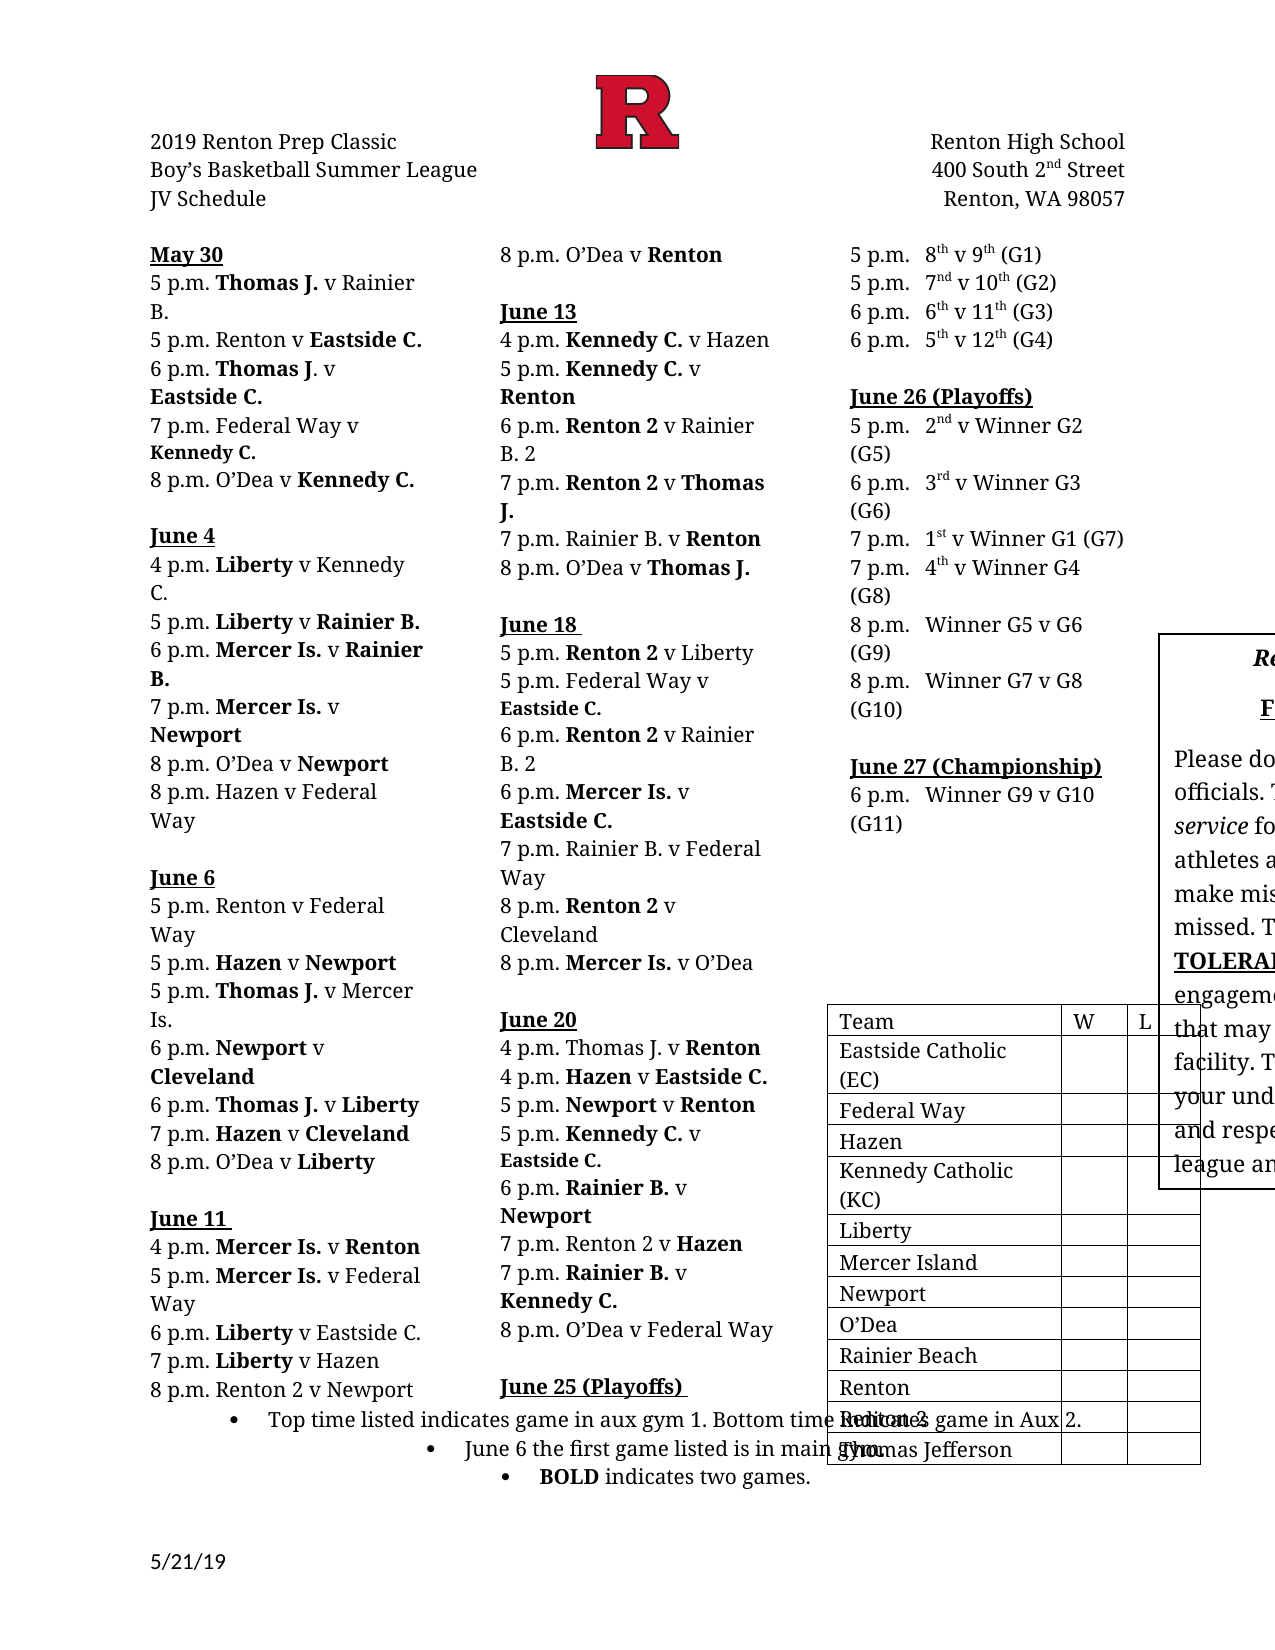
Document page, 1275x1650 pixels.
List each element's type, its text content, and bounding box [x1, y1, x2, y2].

text 8 p.m. O’Dea v Liberty [150, 1147, 425, 1176]
text 5 p.m. Renton 2 v Liberty [500, 638, 775, 667]
text 5 p.m. 8th v 9th (G1) [850, 240, 1125, 268]
table_cell Thomas Jefferson [828, 1433, 1061, 1463]
table_cell [1062, 1125, 1127, 1156]
text June 4 [150, 522, 425, 550]
table_cell [1062, 1246, 1127, 1276]
table_cell Eastside Catholic (EC) [828, 1036, 1061, 1093]
text 7 p.m. 4th v Winner G4 (G8) [850, 553, 1125, 610]
table_cell Rainier Beach [828, 1340, 1061, 1370]
text 4 p.m. Thomas J. v Renton [500, 1033, 775, 1062]
text 5 p.m. Thomas J. v Rainier B. [150, 268, 425, 325]
text 8 p.m. Mercer Is. v O’Dea [500, 948, 775, 977]
text 4 p.m. Liberty v Kennedy C. [150, 550, 425, 607]
table_cell [1062, 1277, 1127, 1307]
table_cell [1062, 1433, 1127, 1463]
text 5 p.m. Hazen v Newport [150, 948, 425, 977]
table_cell [1128, 1215, 1200, 1245]
table_cell [1128, 1402, 1200, 1432]
text 7 p.m. Hazen v Cleveland [150, 1119, 425, 1147]
text May 30 [150, 240, 425, 268]
text 6 p.m. 6th v 11th (G3) [850, 297, 1125, 325]
table_cell [1062, 1308, 1127, 1338]
text 4 p.m. Kennedy C. v Hazen [500, 325, 775, 354]
text 5 p.m. Kennedy C. v Renton [500, 354, 775, 411]
text June 20 [500, 1005, 775, 1033]
text 8 p.m. O’Dea v Newport [150, 749, 425, 777]
text 8 p.m. Winner G5 v G6 (G9) [850, 610, 1125, 667]
text 8 p.m. O’Dea v Kennedy C. [150, 465, 425, 493]
table_cell [1128, 1157, 1200, 1213]
table_cell [1062, 1157, 1127, 1213]
text 7 p.m. Rainier B. v Federal Way [500, 834, 775, 891]
table_cell [1128, 1036, 1200, 1093]
table_cell Federal Way [828, 1094, 1061, 1124]
text 4 p.m. Hazen v Eastside C. [500, 1062, 775, 1090]
text 8 p.m. Winner G7 v G8 (G10) [850, 667, 1125, 723]
table_cell Renton [828, 1371, 1061, 1401]
text 8 p.m. Renton 2 v Newport [150, 1375, 425, 1403]
text 6 p.m. Liberty v Eastside C. [150, 1318, 425, 1346]
table_cell [1128, 1433, 1200, 1463]
table_cell [1062, 1371, 1127, 1401]
table_cell [1128, 1308, 1200, 1338]
text June 11 [150, 1204, 425, 1232]
text 7 p.m. 1st v Winner G1 (G7) [850, 524, 1125, 553]
text 6 p.m. Newport v Cleveland [150, 1033, 425, 1090]
text 7 p.m. Rainier B. v Kennedy C. [500, 1258, 775, 1315]
table_cell [1128, 1094, 1200, 1124]
text June 18 [500, 610, 775, 638]
text 5 p.m. Renton v Federal Way [150, 891, 425, 948]
text 5 p.m. Mercer Is. v Federal Way [150, 1261, 425, 1318]
picture [595, 75, 680, 149]
text 5 p.m. 7nd v 10th (G2) [850, 268, 1125, 297]
table_cell Kennedy Catholic (KC) [828, 1157, 1061, 1213]
text 8 p.m. O’Dea v Federal Way [500, 1315, 775, 1343]
text 7 p.m. Mercer Is. v Newport [150, 692, 425, 749]
table_cell [1128, 1340, 1200, 1370]
text 4 p.m. Mercer Is. v Renton [150, 1232, 425, 1261]
table_cell Mercer Island [828, 1246, 1061, 1276]
text 7 p.m. Renton 2 v Hazen [500, 1229, 775, 1258]
text 6 p.m. 5th v 12th (G4) [850, 325, 1125, 354]
table_cell [1128, 1371, 1200, 1401]
text 5 p.m. Kennedy C. v Eastside C. [500, 1119, 775, 1173]
text 6 p.m. Mercer Is. v Rainier B. [150, 635, 425, 692]
text 5 p.m. Liberty v Rainier B. [150, 607, 425, 635]
table_cell [1062, 1402, 1127, 1432]
text 5 p.m. Federal Way v Eastside C. [500, 667, 775, 721]
table_header Team [828, 1005, 1061, 1035]
text 8 p.m. Hazen v Federal Way [150, 777, 425, 834]
text 6 p.m. 3rd v Winner G3 (G6) [850, 468, 1125, 524]
text 6 p.m. Renton 2 v Rainier B. 2 [500, 721, 775, 777]
text June 27 (Championship) [850, 752, 1125, 780]
table_cell [1062, 1340, 1127, 1370]
text 6 p.m. Renton 2 v Rainier B. 2 [500, 411, 775, 468]
text 5 p.m. Newport v Renton [500, 1090, 775, 1119]
text 6 p.m. Mercer Is. v Eastside C. [500, 777, 775, 834]
text 8 p.m. O’Dea v Renton [500, 240, 775, 268]
text 7 p.m. Renton 2 v Thomas J. [500, 468, 775, 524]
text 7 p.m. Federal Way v Kennedy C. [150, 411, 425, 465]
table_cell Hazen [828, 1125, 1061, 1156]
table_cell [1128, 1246, 1200, 1276]
text June 13 [500, 297, 775, 325]
text 7 p.m. Rainier B. v Renton [500, 524, 775, 553]
table_cell [1128, 1277, 1200, 1307]
text 6 p.m. Thomas J. v Liberty [150, 1090, 425, 1119]
text June 26 (Playoffs) [850, 382, 1125, 411]
text 6 p.m. Thomas J. v Eastside C. [150, 354, 425, 411]
table_cell [1062, 1036, 1127, 1093]
text 5 p.m. Thomas J. v Mercer Is. [150, 977, 425, 1033]
table_header L [1128, 1005, 1200, 1035]
text 8 p.m. O’Dea v Thomas J. [500, 553, 775, 581]
table_header W [1062, 1005, 1127, 1035]
table_cell Liberty [828, 1215, 1061, 1245]
text 6 p.m. Winner G9 v G10 (G11) [850, 780, 1125, 837]
text 5 p.m. Renton v Eastside C. [150, 325, 425, 354]
table_cell Renton 2 [828, 1402, 1061, 1432]
text 6 p.m. Rainier B. v Newport [500, 1173, 775, 1229]
text 5 p.m. 2nd v Winner G2 (G5) [850, 411, 1125, 468]
text 8 p.m. Renton 2 v Cleveland [500, 891, 775, 948]
table_cell O’Dea [828, 1308, 1061, 1338]
text June 25 (Playoffs) [500, 1372, 775, 1400]
table_cell [1062, 1215, 1127, 1245]
table_cell [1128, 1125, 1200, 1156]
text June 6 [150, 863, 425, 891]
text 7 p.m. Liberty v Hazen [150, 1346, 425, 1375]
table_cell [1062, 1094, 1127, 1124]
table_cell Newport [828, 1277, 1061, 1307]
